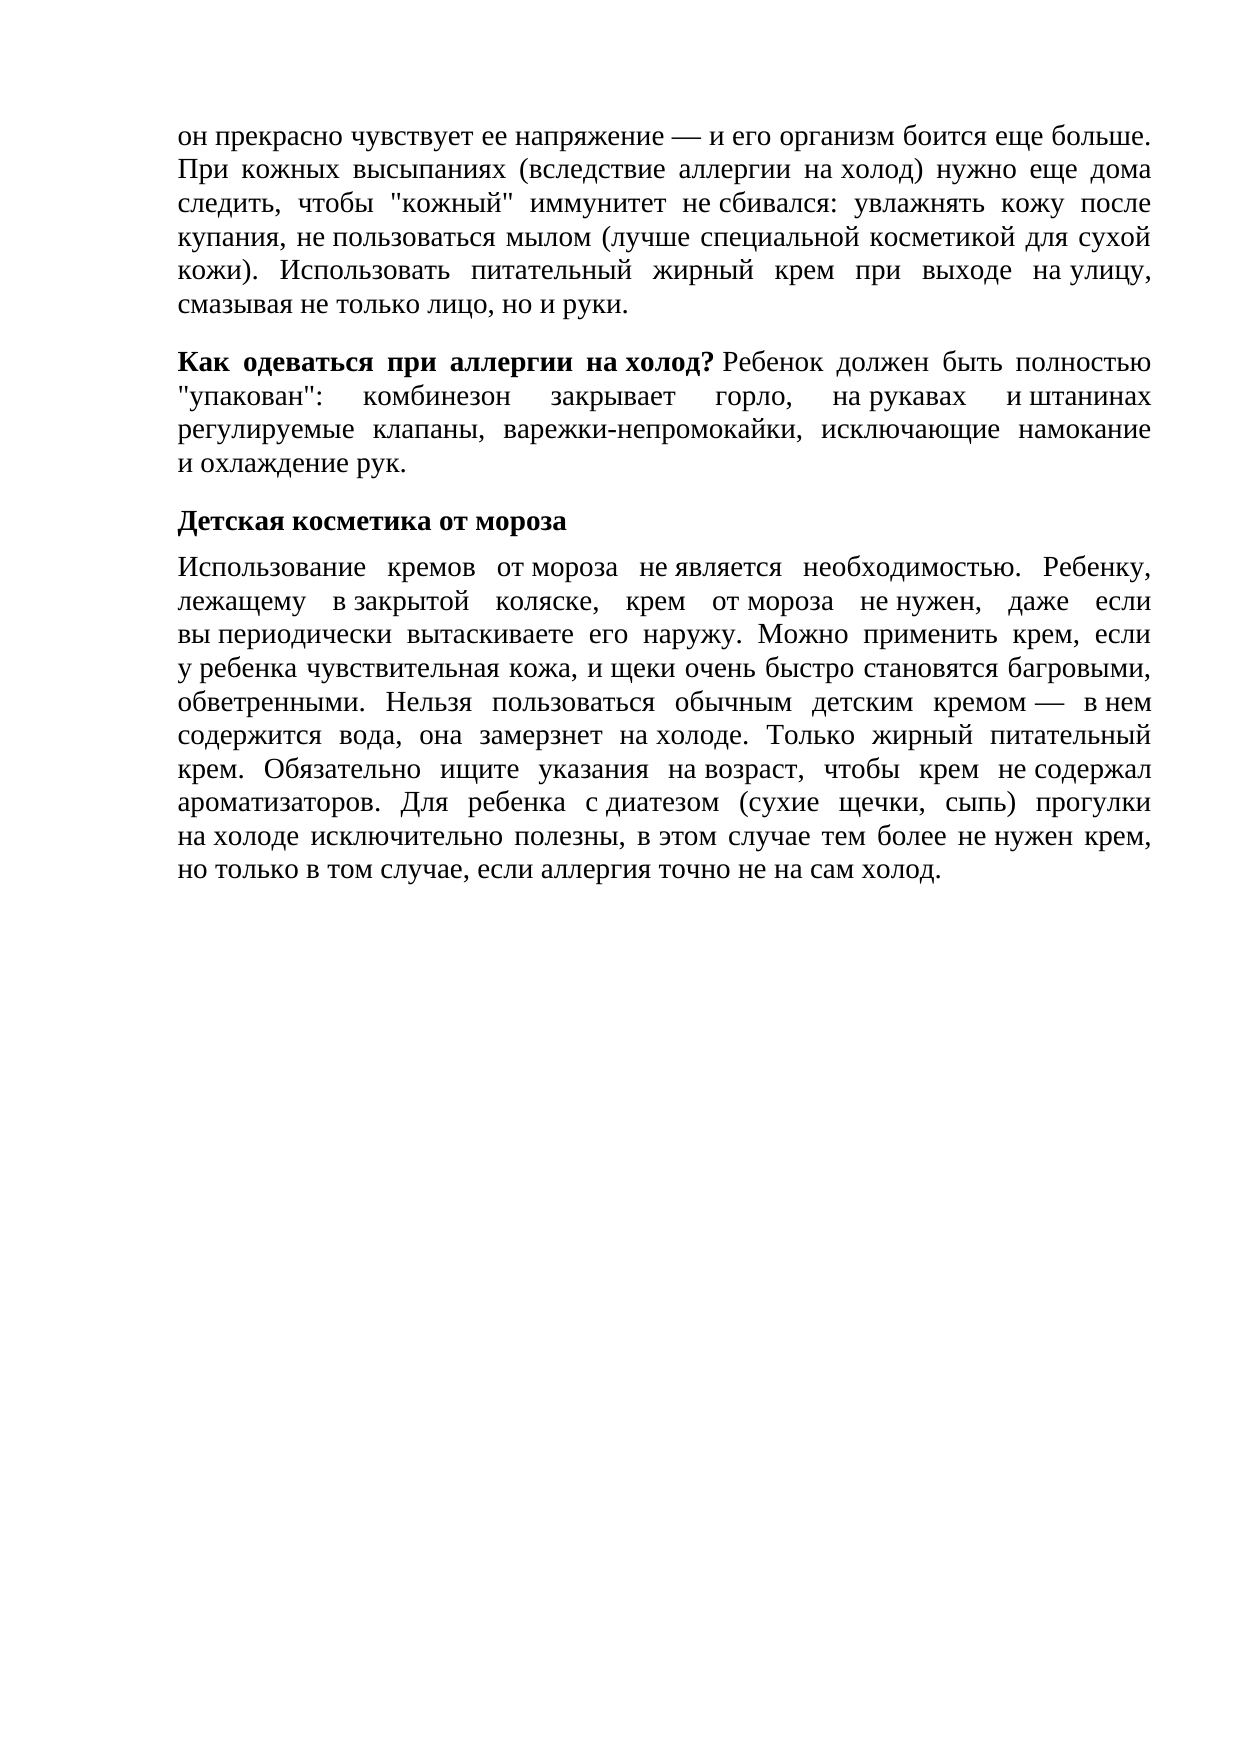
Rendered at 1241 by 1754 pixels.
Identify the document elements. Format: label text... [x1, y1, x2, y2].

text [177, 118, 1152, 319]
text Использование кремов от мороза не является необходимостью. Ребенку, лежащему в закрытой коляске, крем от мороза не нужен, даже если вы периодически вытаскиваете его наружу. Можно применить крем, если у ребенка чувствительная кожа, и щеки очень быстро становятся багровыми, обветренными. Нельзя пользоваться обычным детским кремом — в нем содержится вода, она замерзнет на холоде. Только жирный питательный крем. Обязательно ищите указания на возраст, чтобы крем не содержал ароматизаторов. Для ребенка с диатезом (сухие щечки, сыпь) прогулки на холоде исключительно полезны, в этом случае тем более не нужен крем, но только в том случае, если аллергия точно не на сам холод. [177, 549, 1152, 885]
subtitle Детская косметика от мороза [177, 503, 1152, 537]
text Как одеваться при аллергии на холод? Ребенок должен быть полностью "упакован": комбинезон закрывает горло, на рукавах и штанинах регулируемые клапаны, варежки-непромокайки, исключающие намокание и охлаждение рук. [177, 344, 1152, 478]
